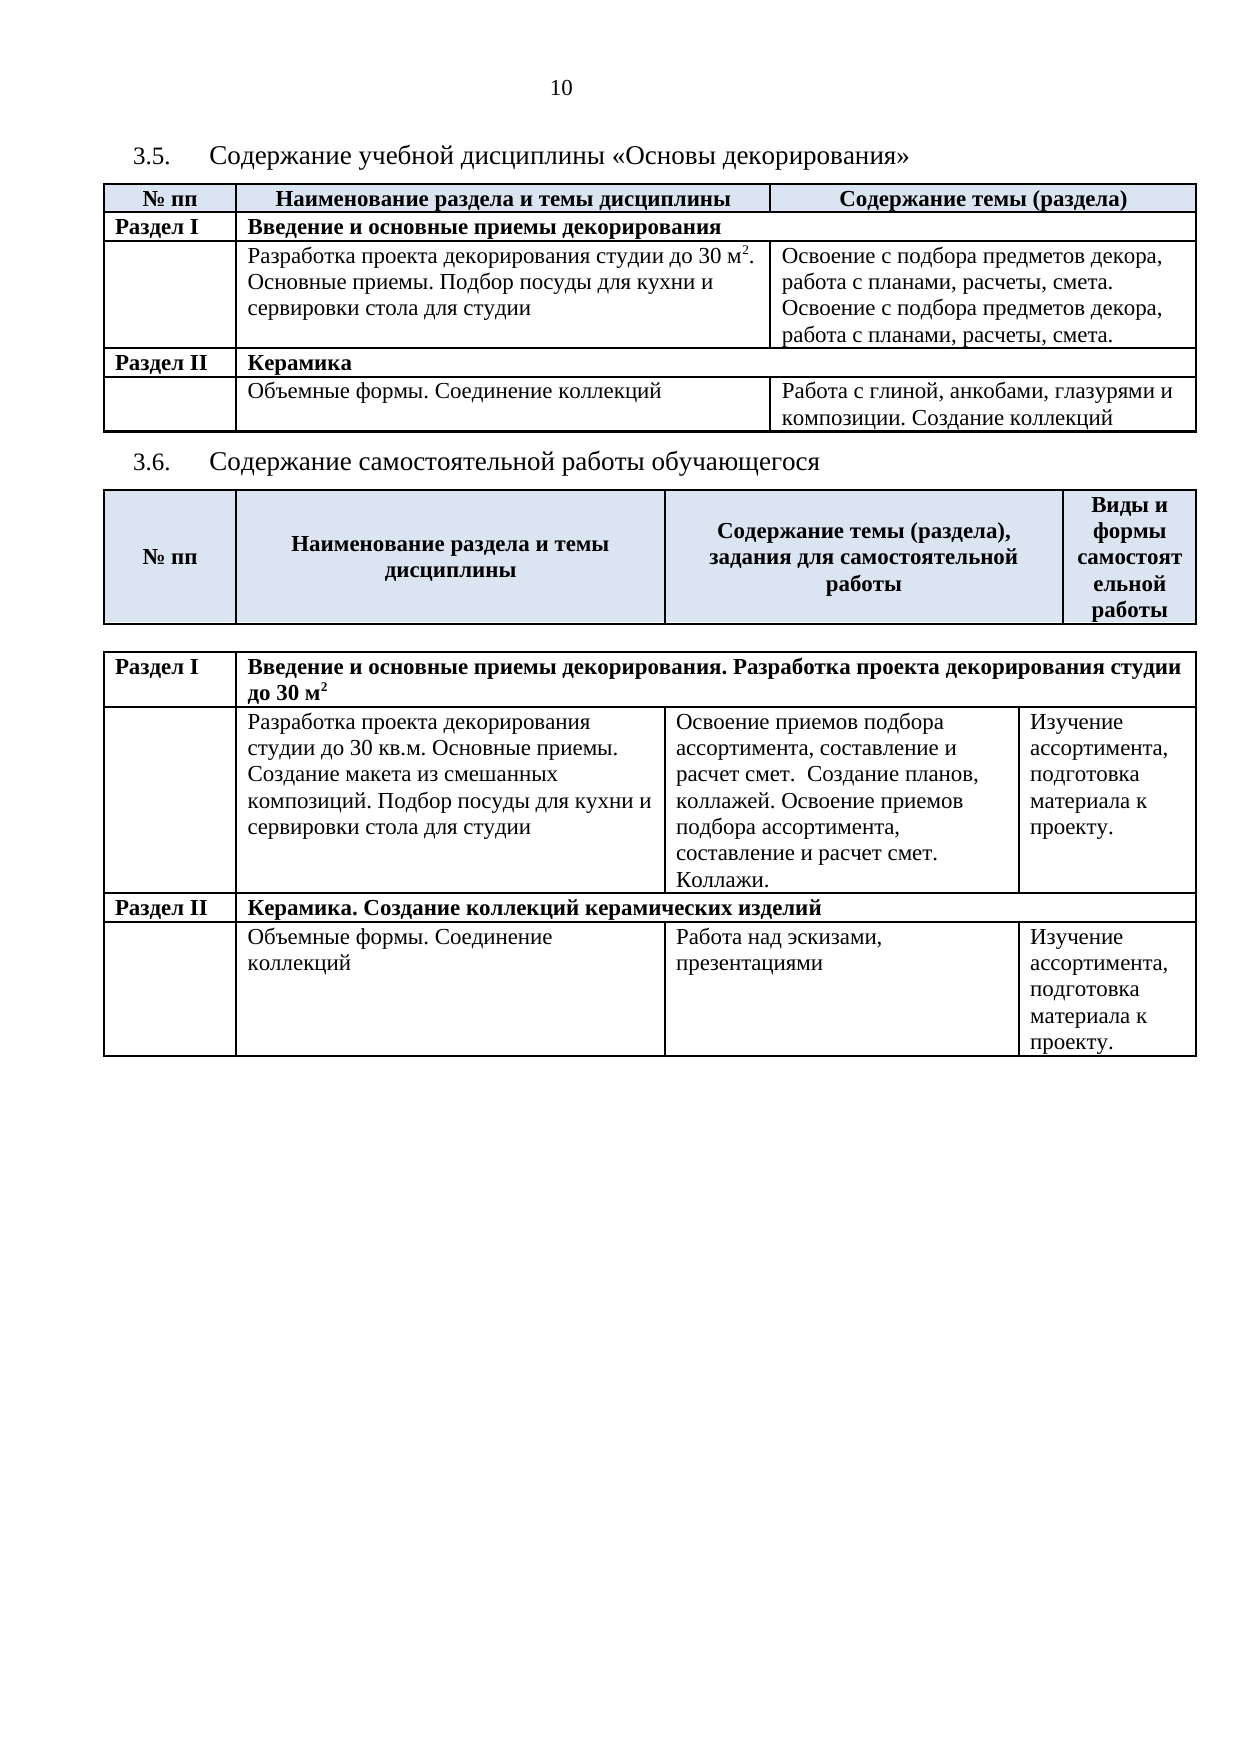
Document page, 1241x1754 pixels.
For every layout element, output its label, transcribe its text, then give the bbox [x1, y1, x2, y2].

table_cell [105, 242, 235, 347]
table_cell [105, 708, 235, 892]
table_cell Освоение приемов подбора ассортимента, составление и расчет смет. Создание планов, коллажей. Освоение приемов подбора ассортимента, составление и расчет смет. Коллажи. [666, 708, 1018, 892]
table_header № пп [105, 491, 235, 622]
table_header № пп [105, 185, 235, 211]
table_header Введение и основные приемы декорирования. Разработка проекта декорирования студии до 30 м2 [237, 653, 1195, 706]
table_cell Разработка проекта декорирования студии до 30 кв.м. Основные приемы. Создание макета из смешанных композиций. Подбор посуды для кухни и сервировки стола для студии [237, 708, 664, 892]
table_cell Раздел I [105, 213, 235, 239]
table_cell Изучение ассортимента, подготовка материала к проекту. [1020, 923, 1195, 1054]
table_cell Освоение с подбора предметов декора, работа с планами, расчеты, смета. Освоение с подбора предметов декора, работа с планами, расчеты, смета. [771, 242, 1195, 347]
subtitle Содержание учебной дисциплины «Основы декорирования» [133, 139, 1063, 170]
table_cell [105, 378, 235, 430]
subtitle Содержание самостоятельной работы обучающегося [133, 445, 1063, 476]
table_cell Разработка проекта декорирования студии до 30 м2. Основные приемы. Подбор посуды для кухни и сервировки стола для студии [237, 242, 769, 347]
table_cell Керамика [237, 349, 1195, 376]
table_cell Объемные формы. Соединение коллекций [237, 378, 769, 430]
table_cell Раздел II [105, 894, 235, 921]
table_header Виды и формы самостоятельной работы [1064, 491, 1195, 622]
table_cell Введение и основные приемы декорирования [237, 213, 1195, 239]
table_header Раздел I [105, 653, 235, 706]
table_cell Раздел II [105, 349, 235, 376]
table_header Наименование раздела и темы дисциплины [237, 491, 664, 622]
table_cell Изучение ассортимента, подготовка материала к проекту. [1020, 708, 1195, 892]
table_header Содержание темы (раздела), задания для самостоятельной работы [666, 491, 1062, 622]
table_cell Керамика. Создание коллекций керамических изделий [237, 894, 1195, 921]
table_header Содержание темы (раздела) [771, 185, 1195, 211]
table_cell Работа над эскизами, презентациями [666, 923, 1018, 1054]
table_header Наименование раздела и темы дисциплины [237, 185, 769, 211]
table_cell Объемные формы. Соединение коллекций [237, 923, 664, 1054]
table_cell Работа с глиной, анкобами, глазурями и композиции. Создание коллекций [771, 378, 1195, 430]
table_cell [105, 923, 235, 1054]
